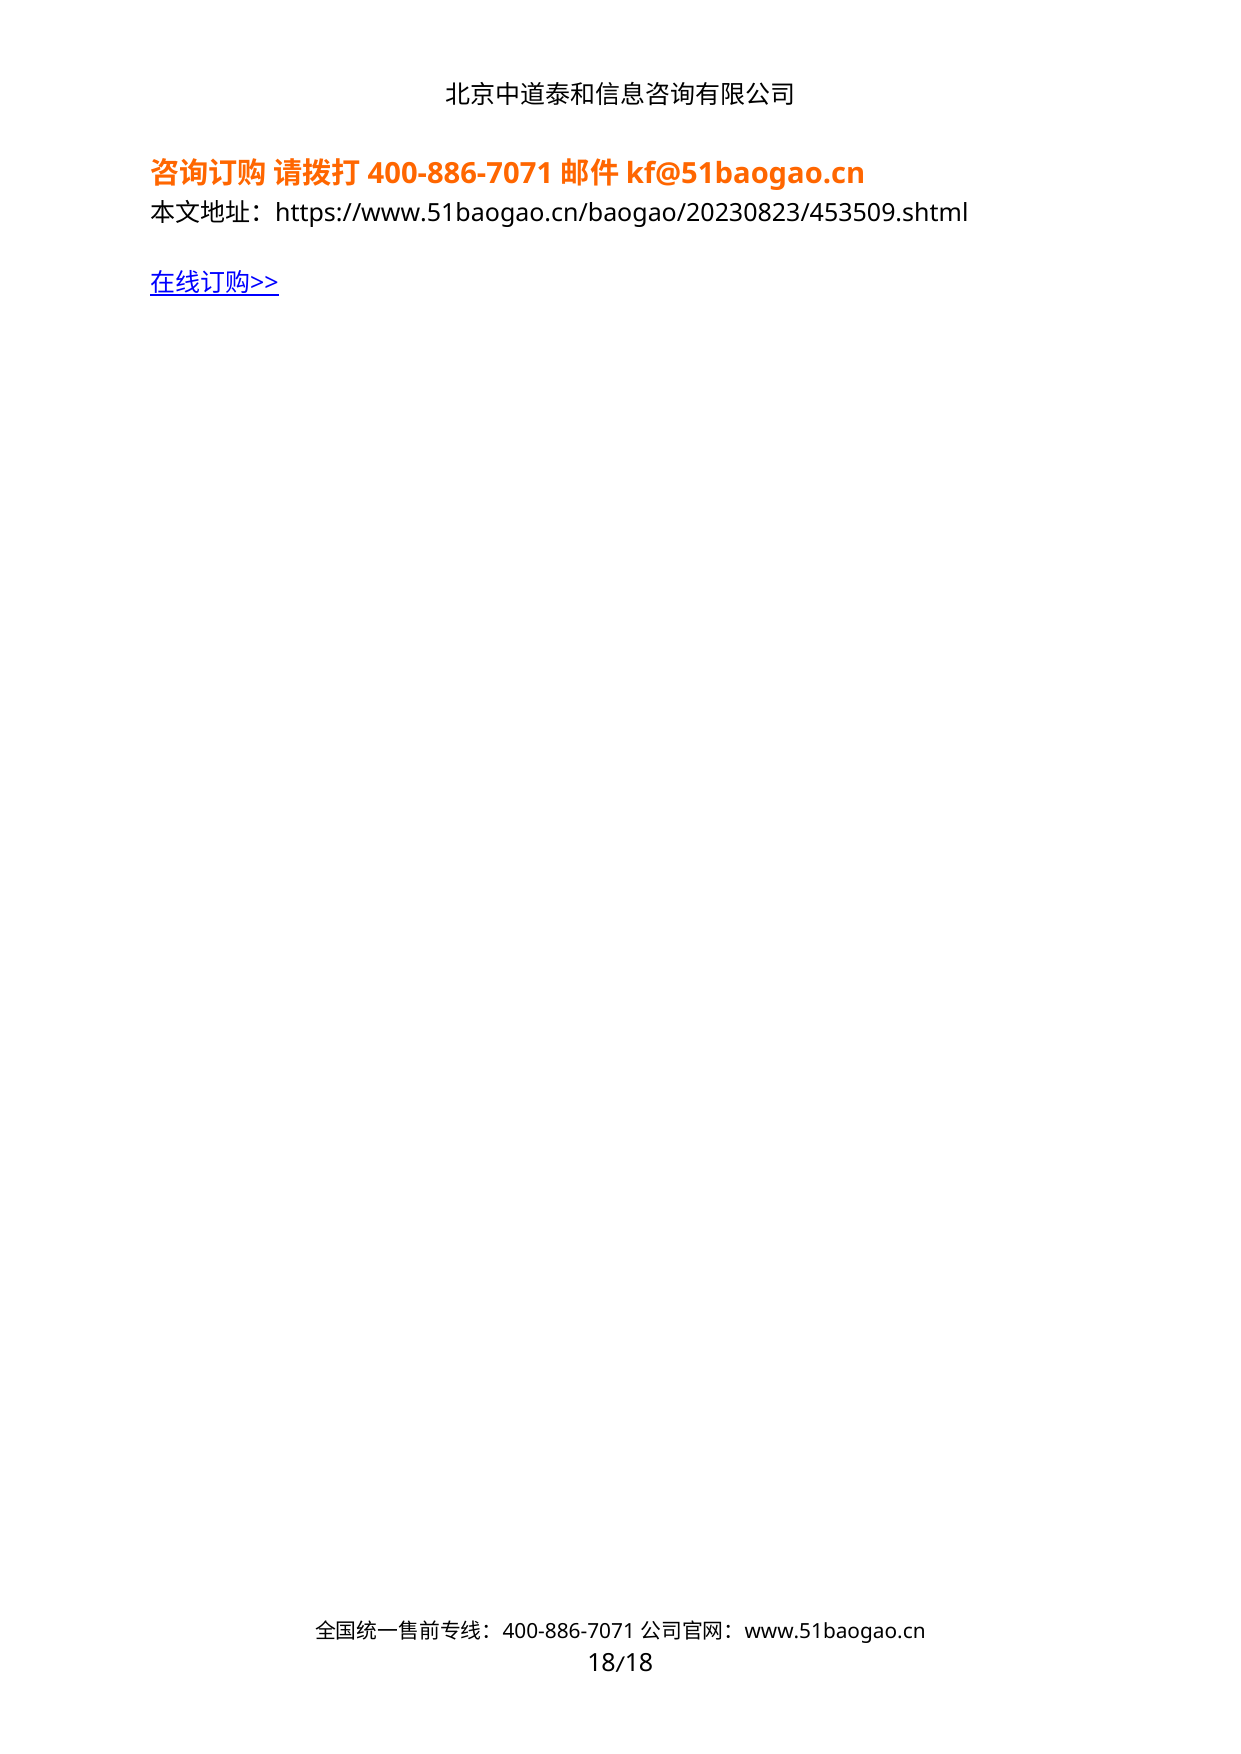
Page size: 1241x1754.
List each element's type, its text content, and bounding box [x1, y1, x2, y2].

text 在线订购>> [150, 229, 1090, 299]
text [150, 150, 1090, 229]
